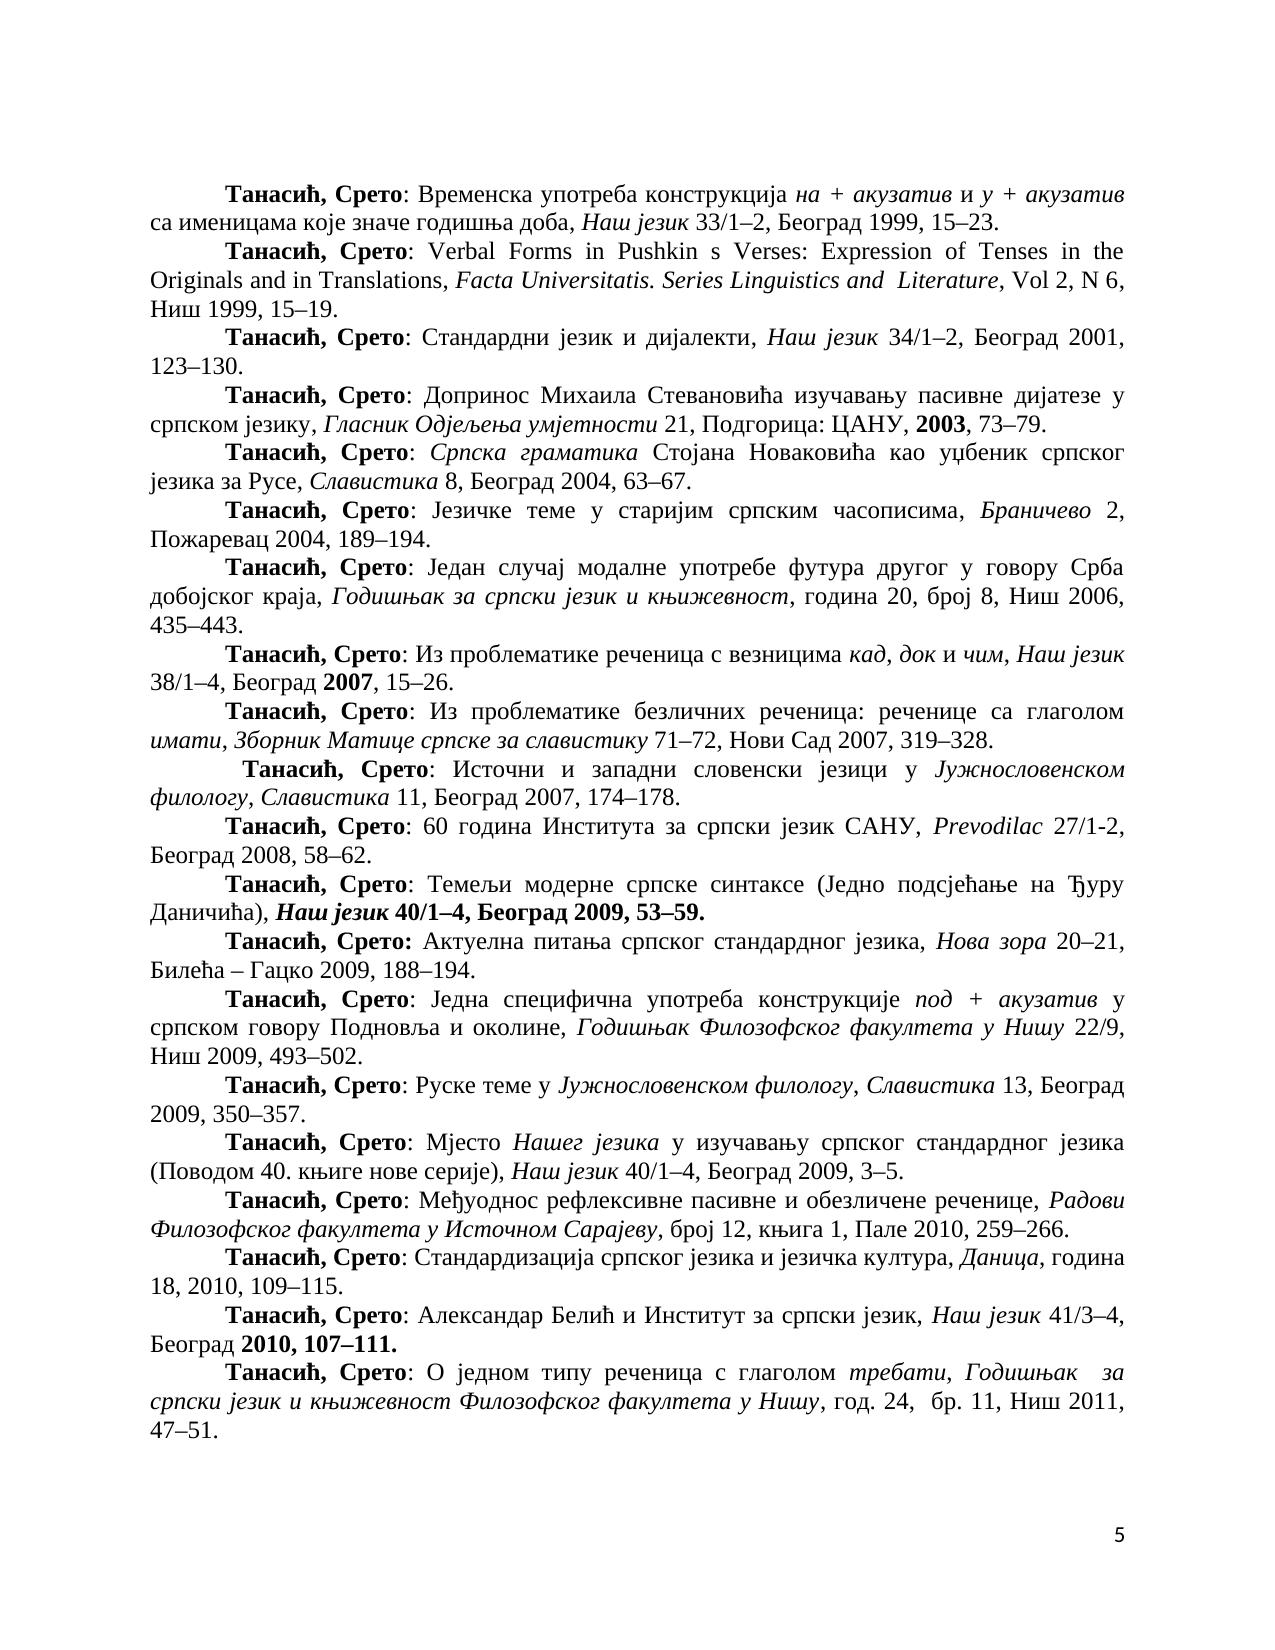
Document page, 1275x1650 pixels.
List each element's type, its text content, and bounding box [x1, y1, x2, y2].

text Танасић, Срето: Језичке теме у старијим српским часописима, Браничево 2, Пожаревац 2004, 189–194. [150, 495, 1125, 552]
text Танасић, Срето: Стандардни језик и дијалекти, Наш језик 34/1–2, Београд 2001, 123–130. [150, 322, 1125, 380]
text Танасић, Срето: О једном типу реченица с глаголом требати, Годишњак за српски језик и књижевност Филозофског факултета у Нишу, год. 24, бр. 11, Ниш 2011, 47–51. [150, 1357, 1125, 1444]
text Танасић, Срето: Из проблематике безличних реченица: реченице са глаголом имати, Зборник Матице српске за славистику 71–72, Нови Сад 2007, 319–328. [150, 696, 1125, 754]
text Танасић, Срето: Источни и западни словенски језици у Јужнословенском филологу, Славистика 11, Београд 2007, 174–178. [150, 754, 1125, 811]
text Танасић, Срето: Актуелна питања српског стандардног језика, Нова зора 20–21, Билећа – Гацко 2009, 188–194. [150, 926, 1125, 984]
text Танасић, Срето: Александар Белић и Институт за српски језик, Наш језик 41/3–4, Београд 2010, 107–111. [150, 1300, 1125, 1357]
text Танасић, Срето: Verbal Forms in Pushkin s Verses: Expression of Tenses in the Originals and in Translations, Facta Universitatis. Series Linguistics and Literature, Vol 2, N 6, Ниш 1999, 15–19. [150, 236, 1125, 322]
text Танасић, Срето: 60 година Института за српски језик САНУ, Prevodilac 27/1-2, Београд 2008, 58–62. [150, 811, 1125, 869]
text Танасић, Срето: Временска употреба конструкција на + акузатив и у + акузатив са именицама које значе годишња доба, Наш језик 33/1–2, Београд 1999, 15–23. [150, 179, 1125, 236]
text Танасић, Срето: Руске теме у Јужнословенском филологу, Славистика 13, Београд 2009, 350–357. [150, 1070, 1125, 1127]
text Танасић, Срето: Из проблематике реченица с везницима кад, док и чим, Наш језик 38/1–4, Београд 2007, 15–26. [150, 639, 1125, 696]
text Танасић, Срето: Мјесто Нашег језика у изучавању српског стандардног језика (Поводом 40. књиге нове серије), Наш језик 40/1–4, Београд 2009, 3–5. [150, 1127, 1125, 1185]
text Танасић, Срето: Једна специфична употреба конструкције под + акузатив у српском говору Подновља и околине, Годишњак Филозофског факултета у Нишу 22/9, Ниш 2009, 493–502. [150, 984, 1125, 1070]
text Танасић, Срето: Стандардизација српског језика и језичка култура, Даница, година 18, 2010, 109–115. [150, 1242, 1125, 1300]
text Танасић, Срето: Међуоднос рефлексивне пасивне и обезличене реченице, Радови Филозофског факултета у Источном Сарајеву, број 12, књига 1, Пале 2010, 259–266. [150, 1185, 1125, 1242]
text Танасић, Срето: Допринос Михаила Стевановића изучавању пасивне дијатезе у српском језику, Гласник Одјељења умјетности 21, Подгорица: ЦАНУ, 2003, 73–79. [150, 380, 1125, 437]
text Танасић, Срето: Један случај модалне употребе футура другог у говору Срба добојског краја, Годишњак за српски језик и књижевност, година 20, број 8, Ниш 2006, 435–443. [150, 552, 1125, 639]
text Танасић, Срето: Српска граматика Стојана Новаковића као уџбеник српског језика за Русе, Славистика 8, Београд 2004, 63–67. [150, 437, 1125, 495]
text Танасић, Срето: Темељи модерне српске синтаксе (Једно подсјећање на Ђуру Даничића), Наш језик 40/1–4, Београд 2009, 53–59. [150, 869, 1125, 926]
